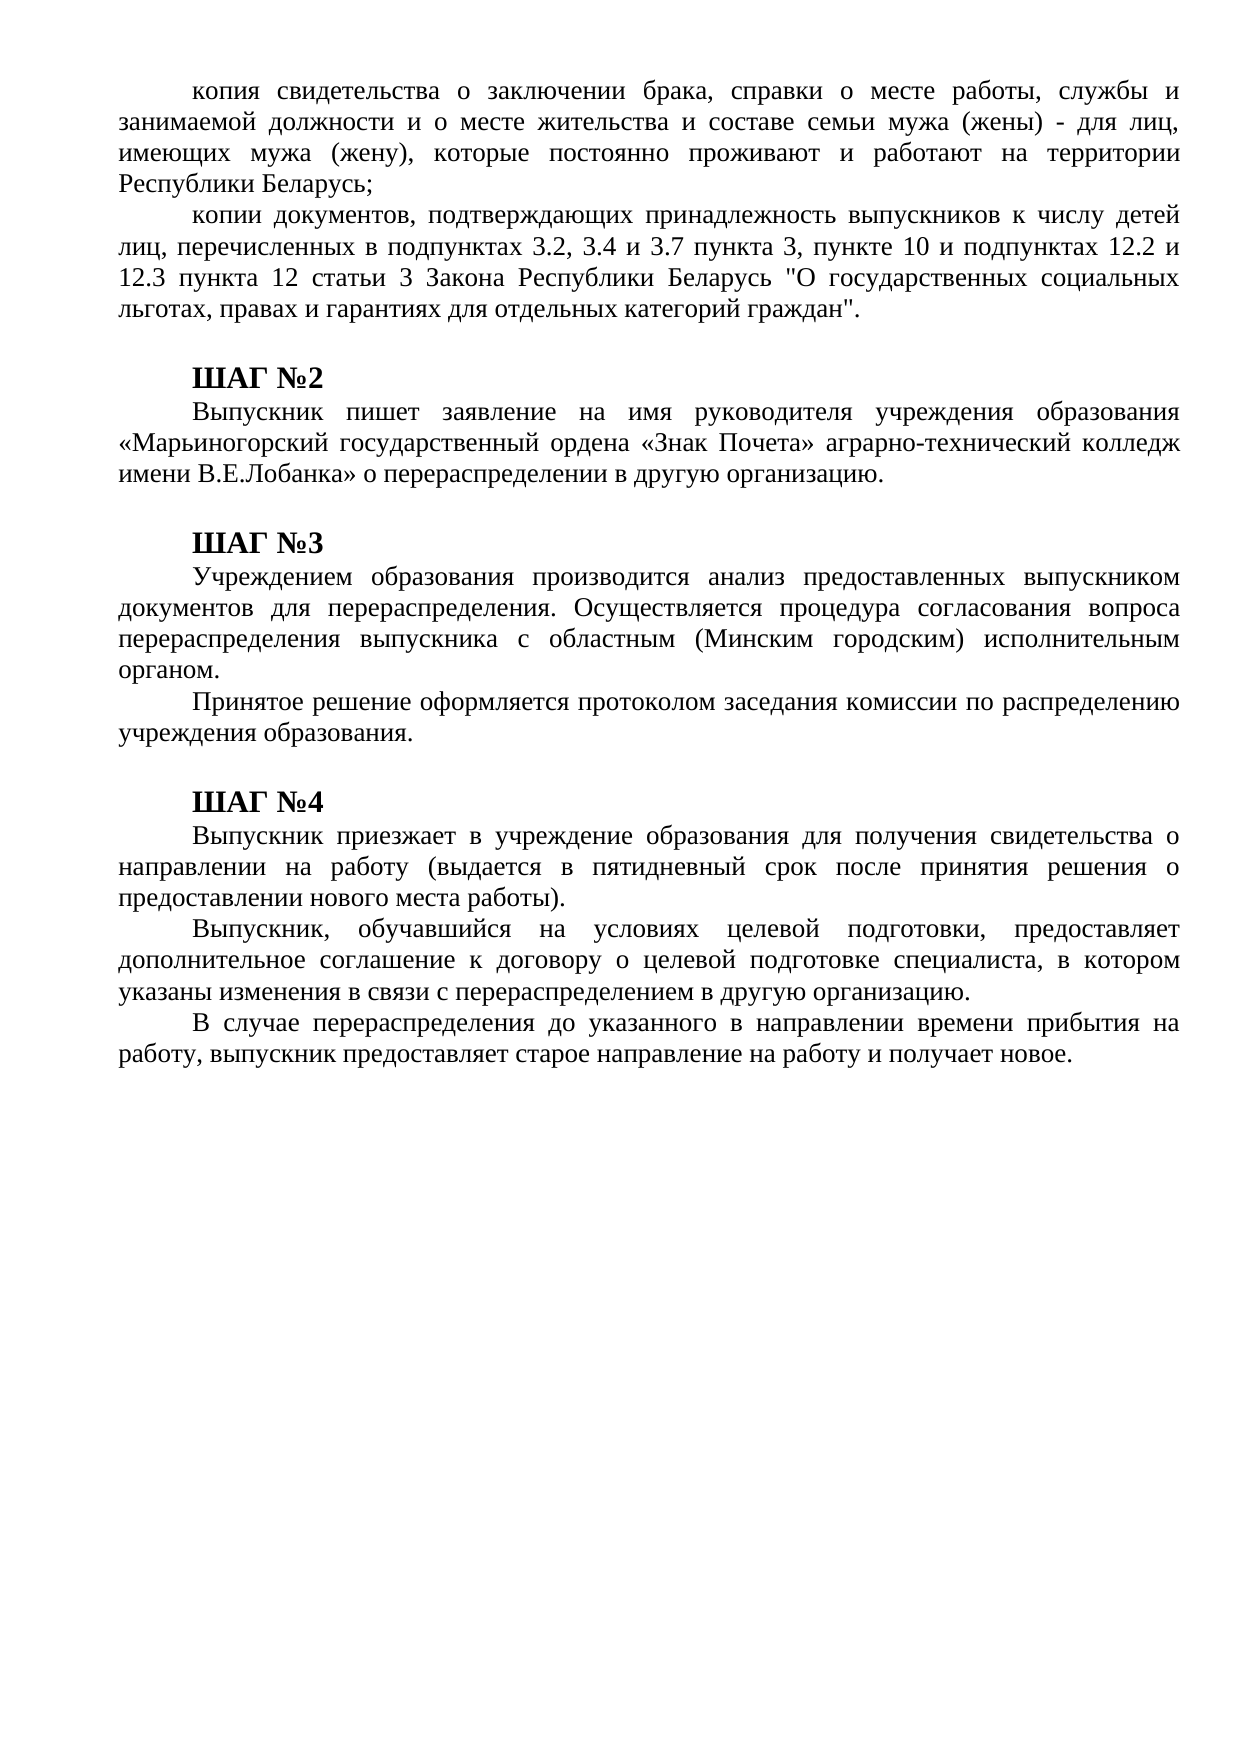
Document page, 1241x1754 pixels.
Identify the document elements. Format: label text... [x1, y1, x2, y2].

text ШАГ №3 [118, 524, 1181, 560]
text ШАГ №4 [118, 783, 1181, 819]
text ШАГ №2 [118, 359, 1181, 395]
text Выпускник пишет заявление на имя руководителя учреждения образования «Марьиногорский государственный ордена «Знак Почета» аграрно-технический колледж имени В.Е.Лобанка» о перераспределении в другую организацию. [118, 395, 1181, 488]
text Принятое решение оформляется протоколом заседания комиссии по распределению учреждения образования. [118, 685, 1181, 747]
text Учреждением образования производится анализ предоставленных выпускником документов для перераспределения. Осуществляется процедура согласования вопроса перераспределения выпускника с областным (Минским городским) исполнительным органом. [118, 560, 1181, 685]
text Выпускник, обучавшийся на условиях целевой подготовки, предоставляет дополнительное соглашение к договору о целевой подготовке специалиста, в котором указаны изменения в связи с перераспределением в другую организацию. [118, 912, 1181, 1006]
text копии документов, подтверждающих принадлежность выпускников к числу детей лиц, перечисленных в подпунктах 3.2, 3.4 и 3.7 пункта 3, пункте 10 и подпунктах 12.2 и 12.3 пункта 12 статьи 3 Закона Республики Беларусь "О государственных социальных льготах, правах и гарантиях для отдельных категорий граждан". [118, 198, 1181, 323]
text В случае перераспределения до указанного в направлении времени прибытия на работу, выпускник предоставляет старое направление на работу и получает новое. [118, 1006, 1181, 1068]
text копия свидетельства о заключении брака, справки о месте работы, службы и занимаемой должности и о месте жительства и составе семьи мужа (жены) - для лиц, имеющих мужа (жену), которые постоянно проживают и работают на территории Республики Беларусь; [118, 74, 1181, 198]
text Выпускник приезжает в учреждение образования для получения свидетельства о направлении на работу (выдается в пятидневный срок после принятия решения о предоставлении нового места работы). [118, 819, 1181, 912]
